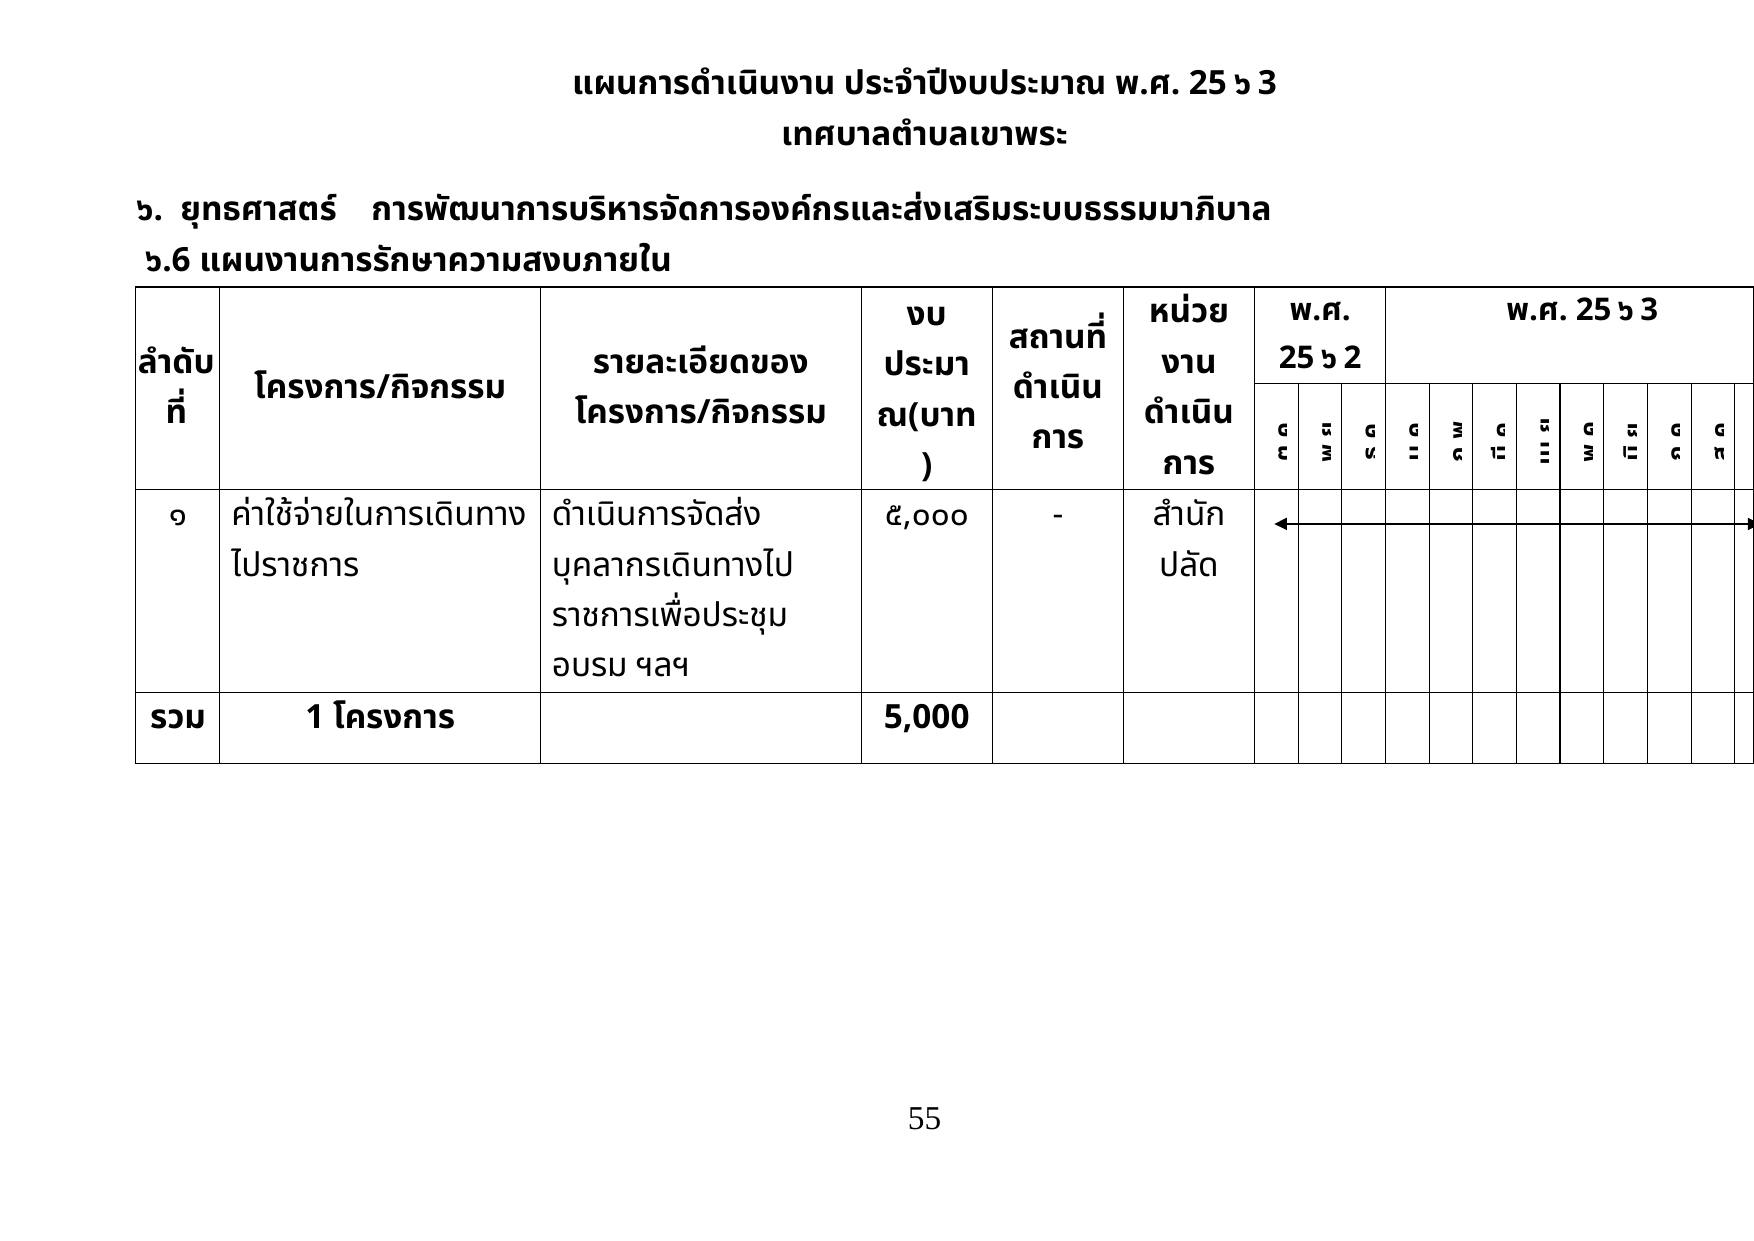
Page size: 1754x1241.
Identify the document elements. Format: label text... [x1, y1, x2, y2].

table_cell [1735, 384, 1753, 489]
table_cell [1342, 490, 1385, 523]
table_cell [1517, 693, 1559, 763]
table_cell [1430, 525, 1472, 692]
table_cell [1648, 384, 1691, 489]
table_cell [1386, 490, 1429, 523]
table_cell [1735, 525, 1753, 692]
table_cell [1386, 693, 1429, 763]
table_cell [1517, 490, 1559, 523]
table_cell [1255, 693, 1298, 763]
text ๖.6 แผนงานการรักษาความสงบภายใน [136, 236, 1713, 286]
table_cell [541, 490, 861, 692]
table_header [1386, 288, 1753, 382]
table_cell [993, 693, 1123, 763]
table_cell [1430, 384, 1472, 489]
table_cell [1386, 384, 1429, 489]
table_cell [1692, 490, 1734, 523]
text แผนการดำเนินงาน ประจำปีงบประมาณ พ.ศ. 25๖3 [136, 59, 1713, 110]
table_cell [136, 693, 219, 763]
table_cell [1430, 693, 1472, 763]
text ๖. ยุทธศาสตร์ การพัฒนาการบริหารจัดการองค์กรและส่งเสริมระบบธรรมมาภิบาล [136, 185, 1713, 236]
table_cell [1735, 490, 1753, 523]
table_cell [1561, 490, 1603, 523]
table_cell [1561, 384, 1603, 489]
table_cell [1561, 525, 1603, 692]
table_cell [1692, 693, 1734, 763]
table_header รายละเอียดของโครงการ/กิจกรรม [541, 288, 861, 489]
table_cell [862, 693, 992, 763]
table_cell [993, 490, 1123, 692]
table_header โครงการ/กิจกรรม [220, 288, 540, 489]
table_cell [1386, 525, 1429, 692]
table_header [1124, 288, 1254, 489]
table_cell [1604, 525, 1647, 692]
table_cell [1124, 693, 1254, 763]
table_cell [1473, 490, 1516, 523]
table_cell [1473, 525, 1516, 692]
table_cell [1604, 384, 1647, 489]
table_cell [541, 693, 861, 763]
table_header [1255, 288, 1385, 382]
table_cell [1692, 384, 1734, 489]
text เทศบาลตำบลเขาพระ [136, 110, 1713, 160]
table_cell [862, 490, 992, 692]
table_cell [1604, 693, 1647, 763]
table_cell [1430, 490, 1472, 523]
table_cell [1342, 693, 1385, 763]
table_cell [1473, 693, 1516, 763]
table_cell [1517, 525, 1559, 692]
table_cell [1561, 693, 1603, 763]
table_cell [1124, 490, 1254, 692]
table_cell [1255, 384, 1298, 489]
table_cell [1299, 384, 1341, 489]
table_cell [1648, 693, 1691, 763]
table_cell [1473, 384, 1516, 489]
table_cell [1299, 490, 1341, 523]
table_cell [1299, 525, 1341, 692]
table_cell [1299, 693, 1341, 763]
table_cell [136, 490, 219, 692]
table_header ลำดับที่ [136, 288, 219, 489]
table_header สถานที่ดำเนินการ [993, 288, 1123, 489]
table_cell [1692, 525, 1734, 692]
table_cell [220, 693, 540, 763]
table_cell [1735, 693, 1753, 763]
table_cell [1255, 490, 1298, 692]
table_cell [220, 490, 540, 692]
table_header งบประมาณ(บาท) [862, 288, 992, 489]
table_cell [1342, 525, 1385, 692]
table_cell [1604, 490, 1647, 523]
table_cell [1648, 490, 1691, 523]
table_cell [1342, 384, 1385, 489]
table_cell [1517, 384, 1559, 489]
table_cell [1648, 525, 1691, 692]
